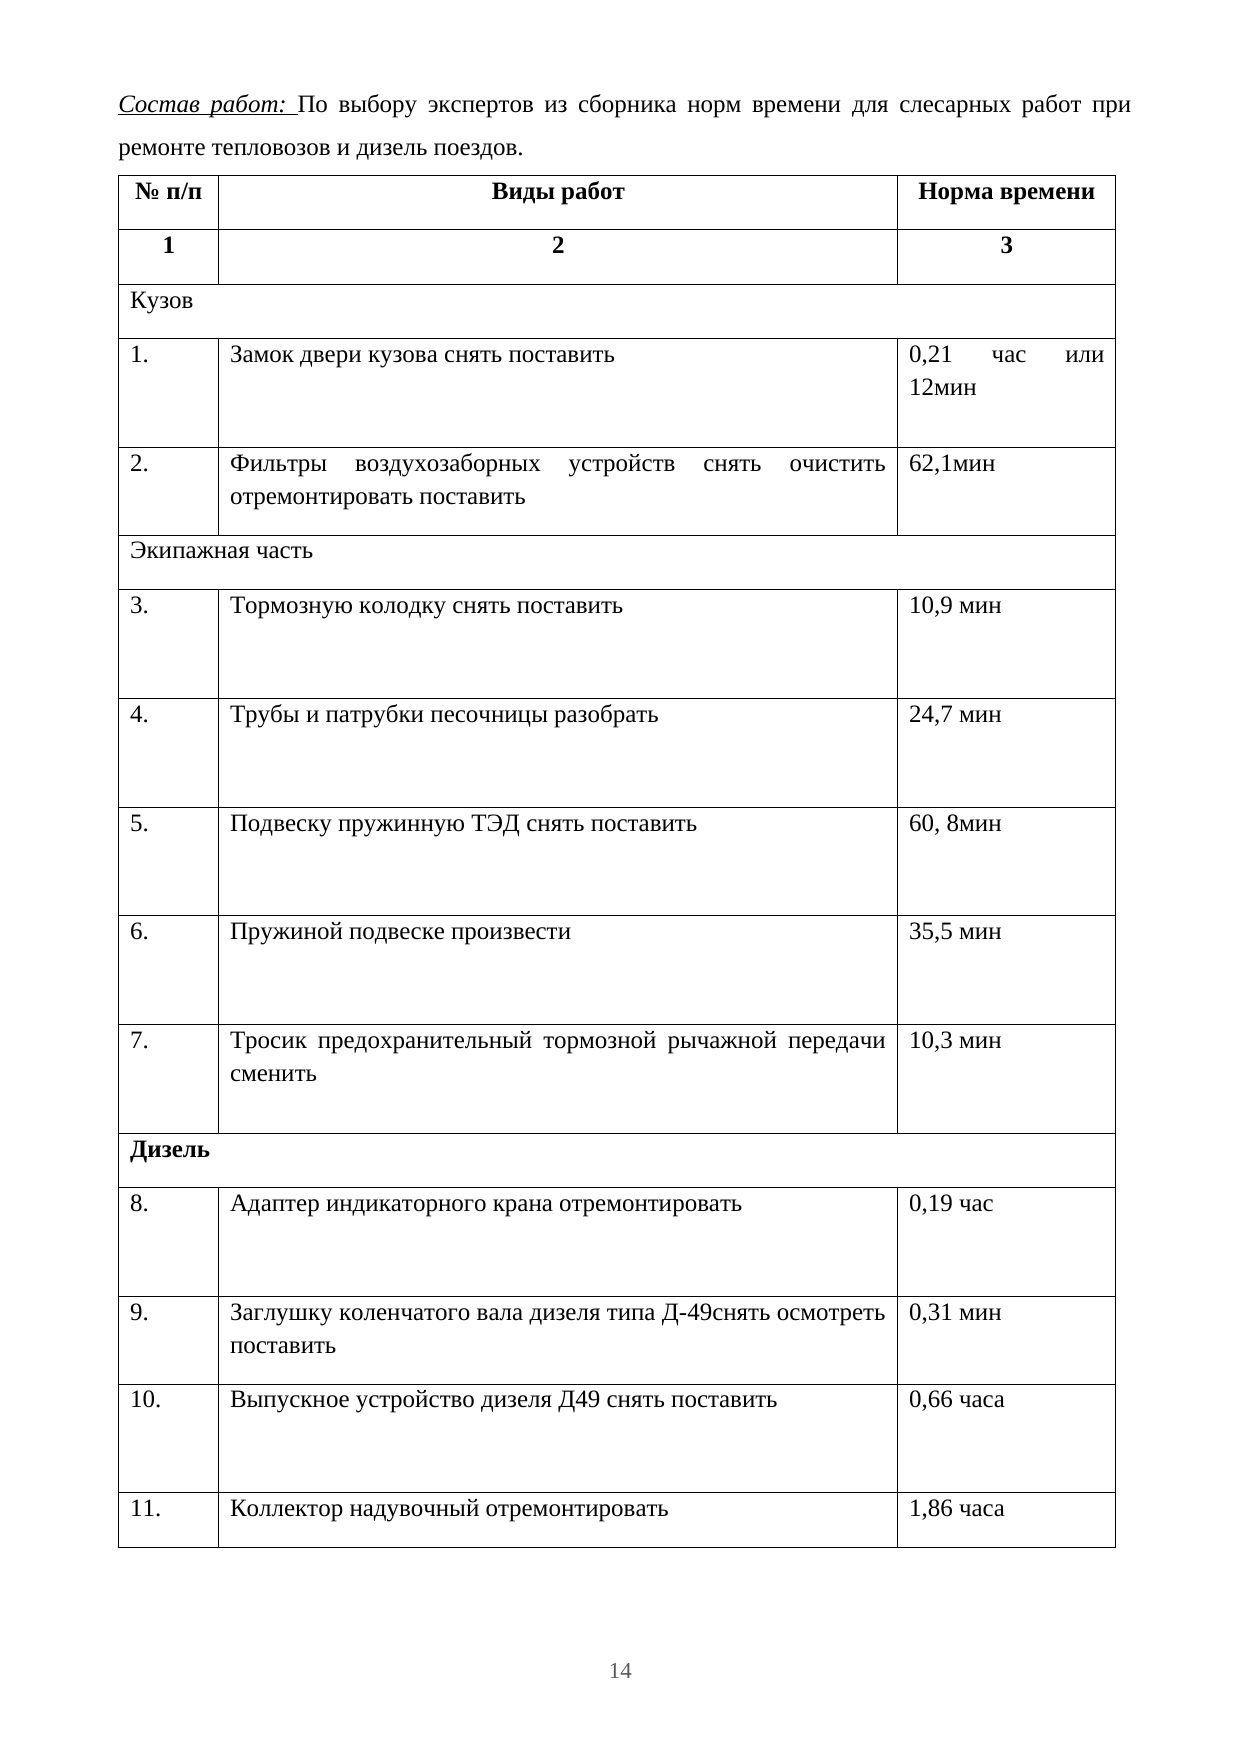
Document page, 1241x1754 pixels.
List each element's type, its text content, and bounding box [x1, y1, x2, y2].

table_cell Замок двери кузова снять поставить [219, 339, 897, 447]
table_cell 3 [898, 230, 1115, 284]
table_cell Фильтры воздухозаборных устройств снять очистить отремонтировать поставить [219, 448, 897, 534]
table_cell 1,86 часа [898, 1493, 1115, 1547]
table_header Виды работ [219, 176, 897, 229]
table_header № п/п [119, 176, 218, 229]
table_cell Кузов [119, 285, 1115, 338]
table_cell Подвеску пружинную ТЭД снять поставить [219, 808, 897, 915]
table_cell Тросик предохранительный тормозной рычажной передачи сменить [219, 1025, 897, 1133]
table_cell 2 [219, 230, 897, 284]
table_cell 6. [119, 916, 218, 1024]
table_cell 60, 8мин [898, 808, 1115, 915]
table_cell Пружиной подвеске произвести [219, 916, 897, 1024]
table_cell Трубы и патрубки песочницы разобрать [219, 699, 897, 807]
table_cell Выпускное устройство дизеля Д49 снять поставить [219, 1385, 897, 1492]
table_cell 9. [119, 1297, 218, 1383]
table_cell Дизель [119, 1134, 1115, 1187]
table_cell 0,19 час [898, 1188, 1115, 1296]
table_cell Адаптер индикаторного крана отремонтировать [219, 1188, 897, 1296]
table_cell 10,3 мин [898, 1025, 1115, 1133]
table_cell 4. [119, 699, 218, 807]
table_cell 5. [119, 808, 218, 915]
table_cell 10,9 мин [898, 590, 1115, 698]
text Состав работ: По выбору экспертов из сборника норм времени для слесарных работ при ремонте тепловозов и дизель поездов. [118, 89, 1131, 161]
table_cell Тормозную колодку снять поставить [219, 590, 897, 698]
table_cell 8. [119, 1188, 218, 1296]
table_header Норма времени [898, 176, 1115, 229]
table_cell 62,1мин [898, 448, 1115, 534]
table_cell 35,5 мин [898, 916, 1115, 1024]
table_cell 1. [119, 339, 218, 447]
table_cell 3. [119, 590, 218, 698]
table_cell Экипажная часть [119, 536, 1115, 589]
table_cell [219, 1493, 897, 1547]
table_cell 0,66 часа [898, 1385, 1115, 1492]
table_cell 1 [119, 230, 218, 284]
table_cell 0,21 час или 12мин [898, 339, 1115, 447]
table_cell 10. [119, 1385, 218, 1492]
table_cell 0,31 мин [898, 1297, 1115, 1383]
table_cell 24,7 мин [898, 699, 1115, 807]
table_cell 11. [119, 1493, 218, 1547]
table_cell Заглушку коленчатого вала дизеля типа Д-49снять осмотреть поставить [219, 1297, 897, 1383]
table_cell 2. [119, 448, 218, 534]
table_cell 7. [119, 1025, 218, 1133]
